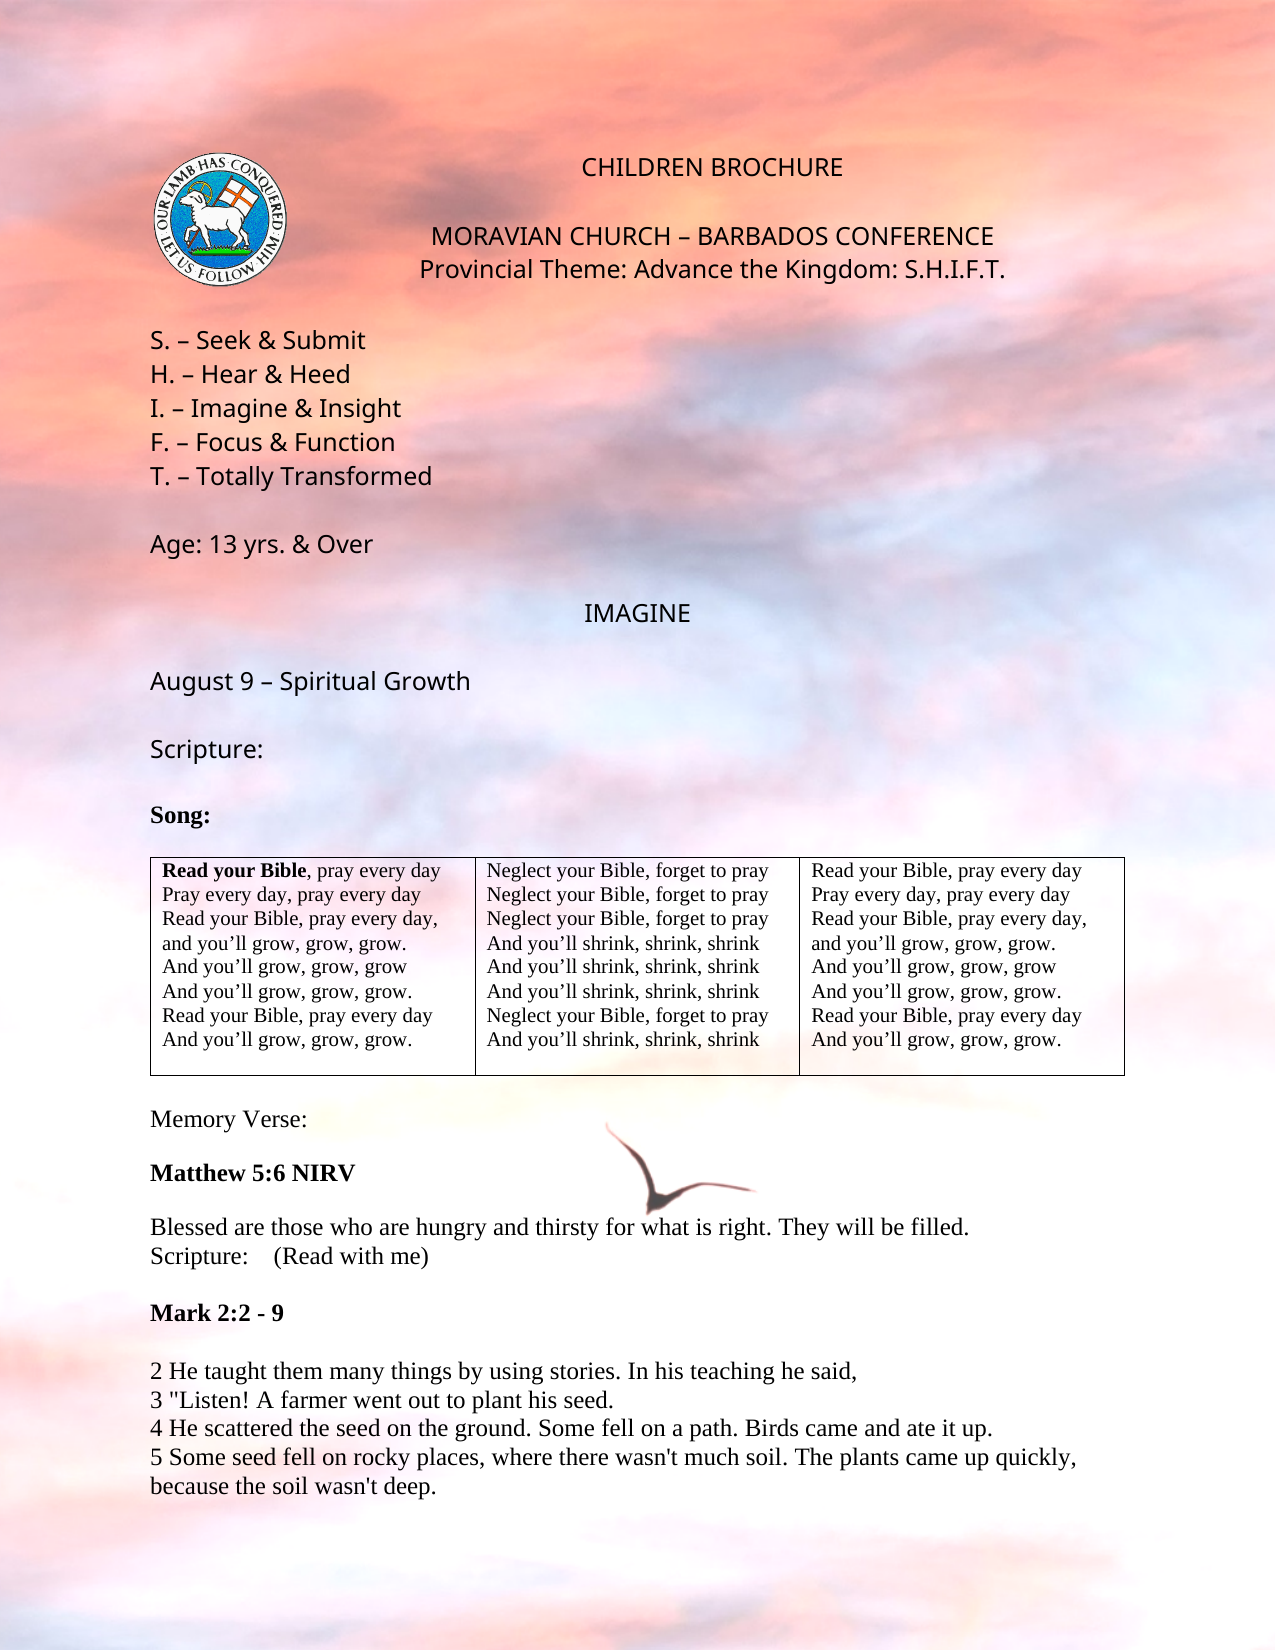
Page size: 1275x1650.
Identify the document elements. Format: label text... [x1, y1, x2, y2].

text Scripture: (Read with me) [150, 1241, 1125, 1270]
text Blessed are those who are hungry and thirsty for what is right. They will be filled. [150, 1212, 1125, 1241]
text Scripture: [150, 732, 1125, 766]
text Provincial Theme: Advance the Kingdom: S.H.I.F.T. [300, 252, 1125, 286]
text 4 He scattered the seed on the ground. Some fell on a path. Birds came and ate it up. [150, 1413, 1125, 1442]
picture [150, 150, 290, 289]
text August 9 – Spiritual Growth [150, 663, 1125, 697]
text T. – Totally Transformed [150, 459, 1125, 493]
text Matthew 5:6 NIRV [150, 1158, 1125, 1187]
text 2 He taught them many things by using stories. In his teaching he said, [150, 1356, 1125, 1385]
text Memory Verse: [150, 1104, 1125, 1133]
text CHILDREN BROCHURE [300, 150, 1125, 184]
table_header Neglect your Bible, forget to pray Neglect your Bible, forget to pray Neglect your Bible, forget to pray And you’ll shrink, shrink, shrink And you’ll shrink, shrink, shrink And you’ll shrink, shrink, shrink Neglect your Bible, forget to pray And you’ll shrink, shrink, shrink [476, 858, 799, 1075]
table_header Read your Bible, pray every day Pray every day, pray every day Read your Bible, pray every day, and you’ll grow, grow, grow. And you’ll grow, grow, grow And you’ll grow, grow, grow. Read your Bible, pray every day And you’ll grow, grow, grow. [800, 858, 1124, 1075]
text Age: 13 yrs. & Over [150, 527, 1125, 561]
text Mark 2:2 - 9 [150, 1298, 1125, 1327]
text 5 Some seed fell on rocky places, where there wasn't much soil. The plants came up quickly, because the soil wasn't deep. [150, 1442, 1125, 1500]
text Song: [150, 800, 1125, 828]
table_header Read your Bible, pray every day Pray every day, pray every day Read your Bible, pray every day, and you’ll grow, grow, grow. And you’ll grow, grow, grow And you’ll grow, grow, grow. Read your Bible, pray every day And you’ll grow, grow, grow. [151, 858, 475, 1075]
text MORAVIAN CHURCH – BARBADOS CONFERENCE [300, 218, 1125, 252]
text IMAGINE [150, 595, 1125, 629]
text H. – Hear & Heed [150, 357, 1125, 391]
text S. – Seek & Submit [150, 323, 1125, 357]
text I. – Imagine & Insight [150, 391, 1125, 425]
text 3 "Listen! A farmer went out to plant his seed. [150, 1385, 1125, 1413]
text F. – Focus & Function [150, 425, 1125, 459]
